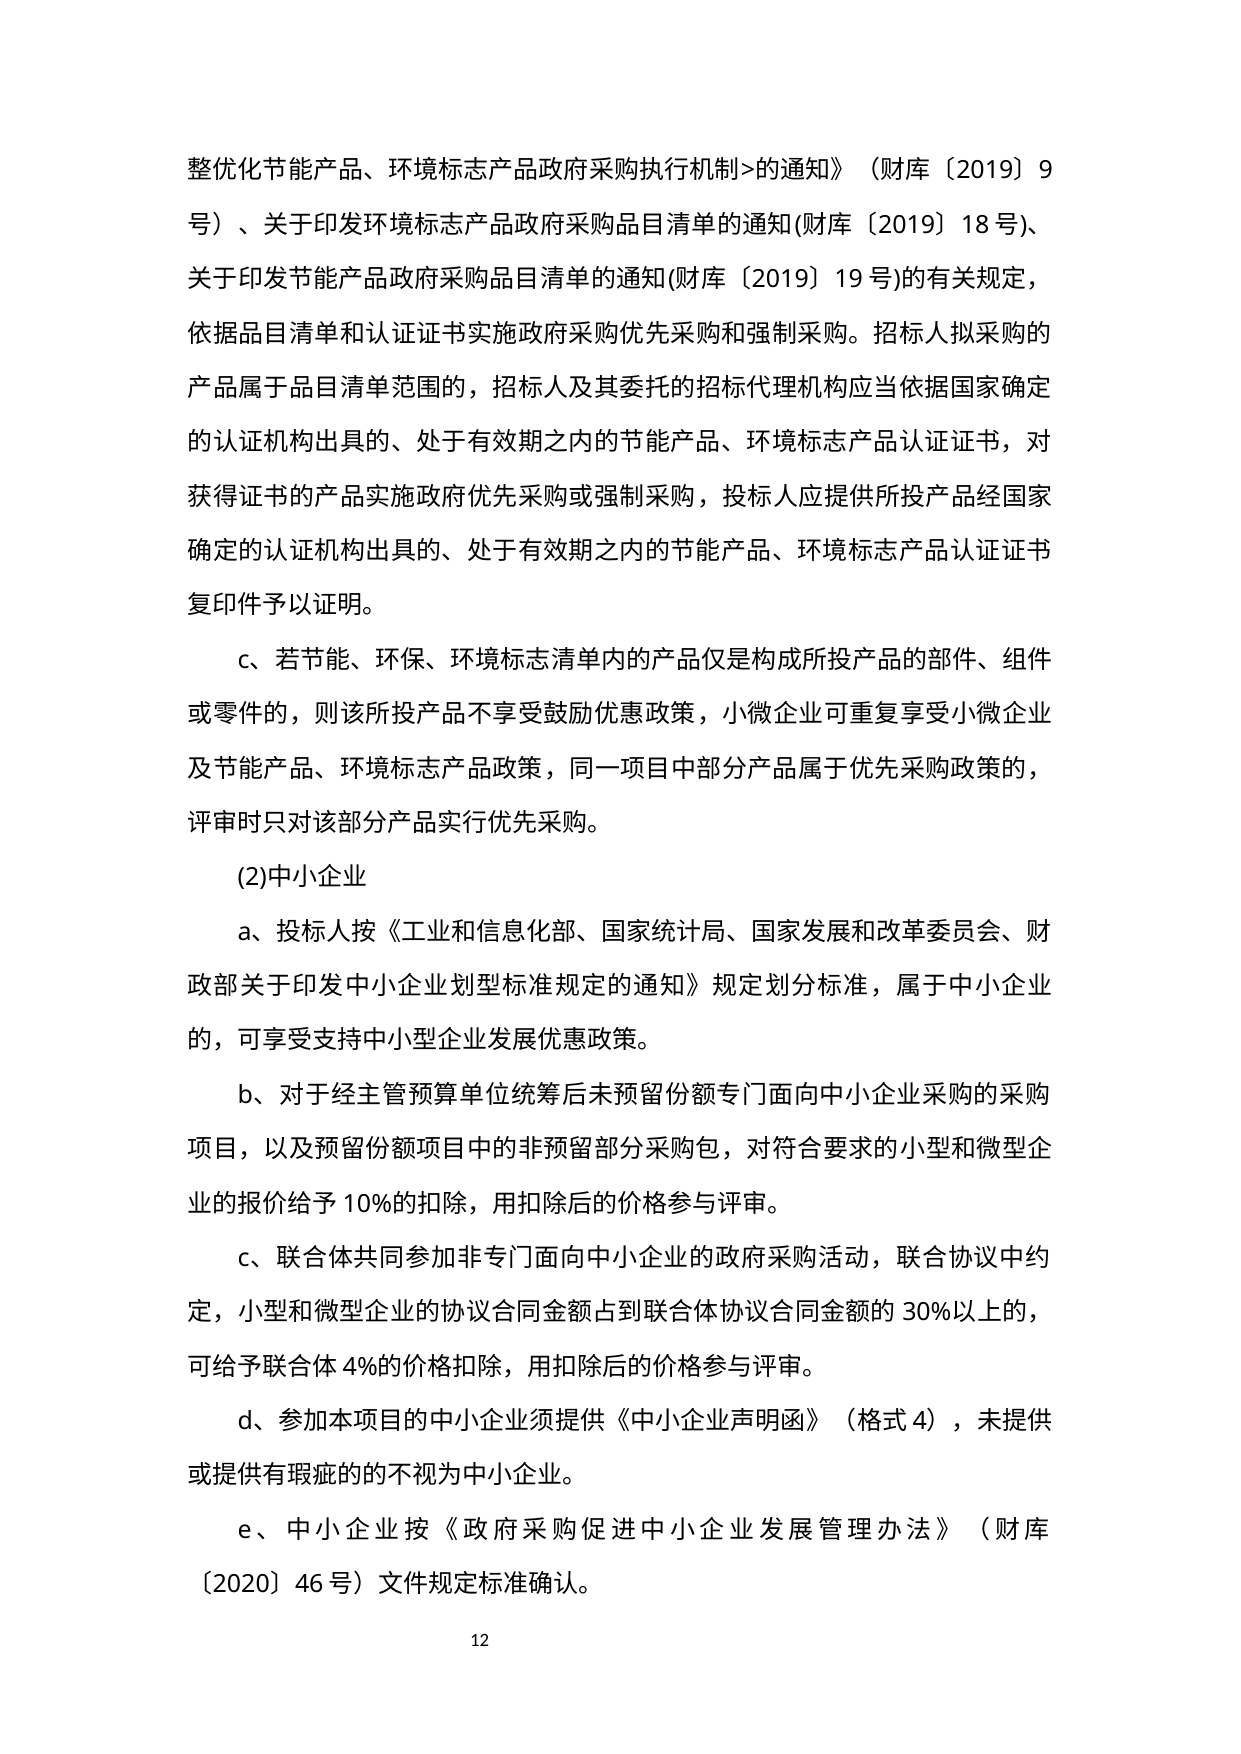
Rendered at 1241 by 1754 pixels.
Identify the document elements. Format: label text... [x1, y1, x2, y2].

text (2)中小企业 [187, 857, 1053, 893]
text c、联合体共同参加非专门面向中小企业的政府采购活动，联合协议中约定，小型和微型企业的协议合同金额占到联合体协议合同金额的30%以上的，可给予联合体4%的价格扣除，用扣除后的价格参与评审。 [187, 1237, 1053, 1382]
text e、中小企业按《政府采购促进中小企业发展管理办法》（财库〔2020〕46号）文件规定标准确认。 [187, 1509, 1053, 1600]
text a、投标人按《工业和信息化部、国家统计局、国家发展和改革委员会、财政部关于印发中小企业划型标准规定的通知》规定划分标准，属于中小企业的，可享受支持中小型企业发展优惠政策。 [187, 911, 1053, 1056]
text c、若节能、环保、环境标志清单内的产品仅是构成所投产品的部件、组件或零件的，则该所投产品不享受鼓励优惠政策，小微企业可重复享受小微企业及节能产品、环境标志产品政策，同一项目中部分产品属于优先采购政策的，评审时只对该部分产品实行优先采购。 [187, 639, 1053, 839]
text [187, 150, 1053, 621]
text d、参加本项目的中小企业须提供《中小企业声明函》（格式4），未提供或提供有瑕疵的的不视为中小企业。 [187, 1401, 1053, 1491]
text b、对于经主管预算单位统筹后未预留份额专门面向中小企业采购的采购项目，以及预留份额项目中的非预留部分采购包，对符合要求的小型和微型企业的报价给予10%的扣除，用扣除后的价格参与评审。 [187, 1074, 1053, 1219]
